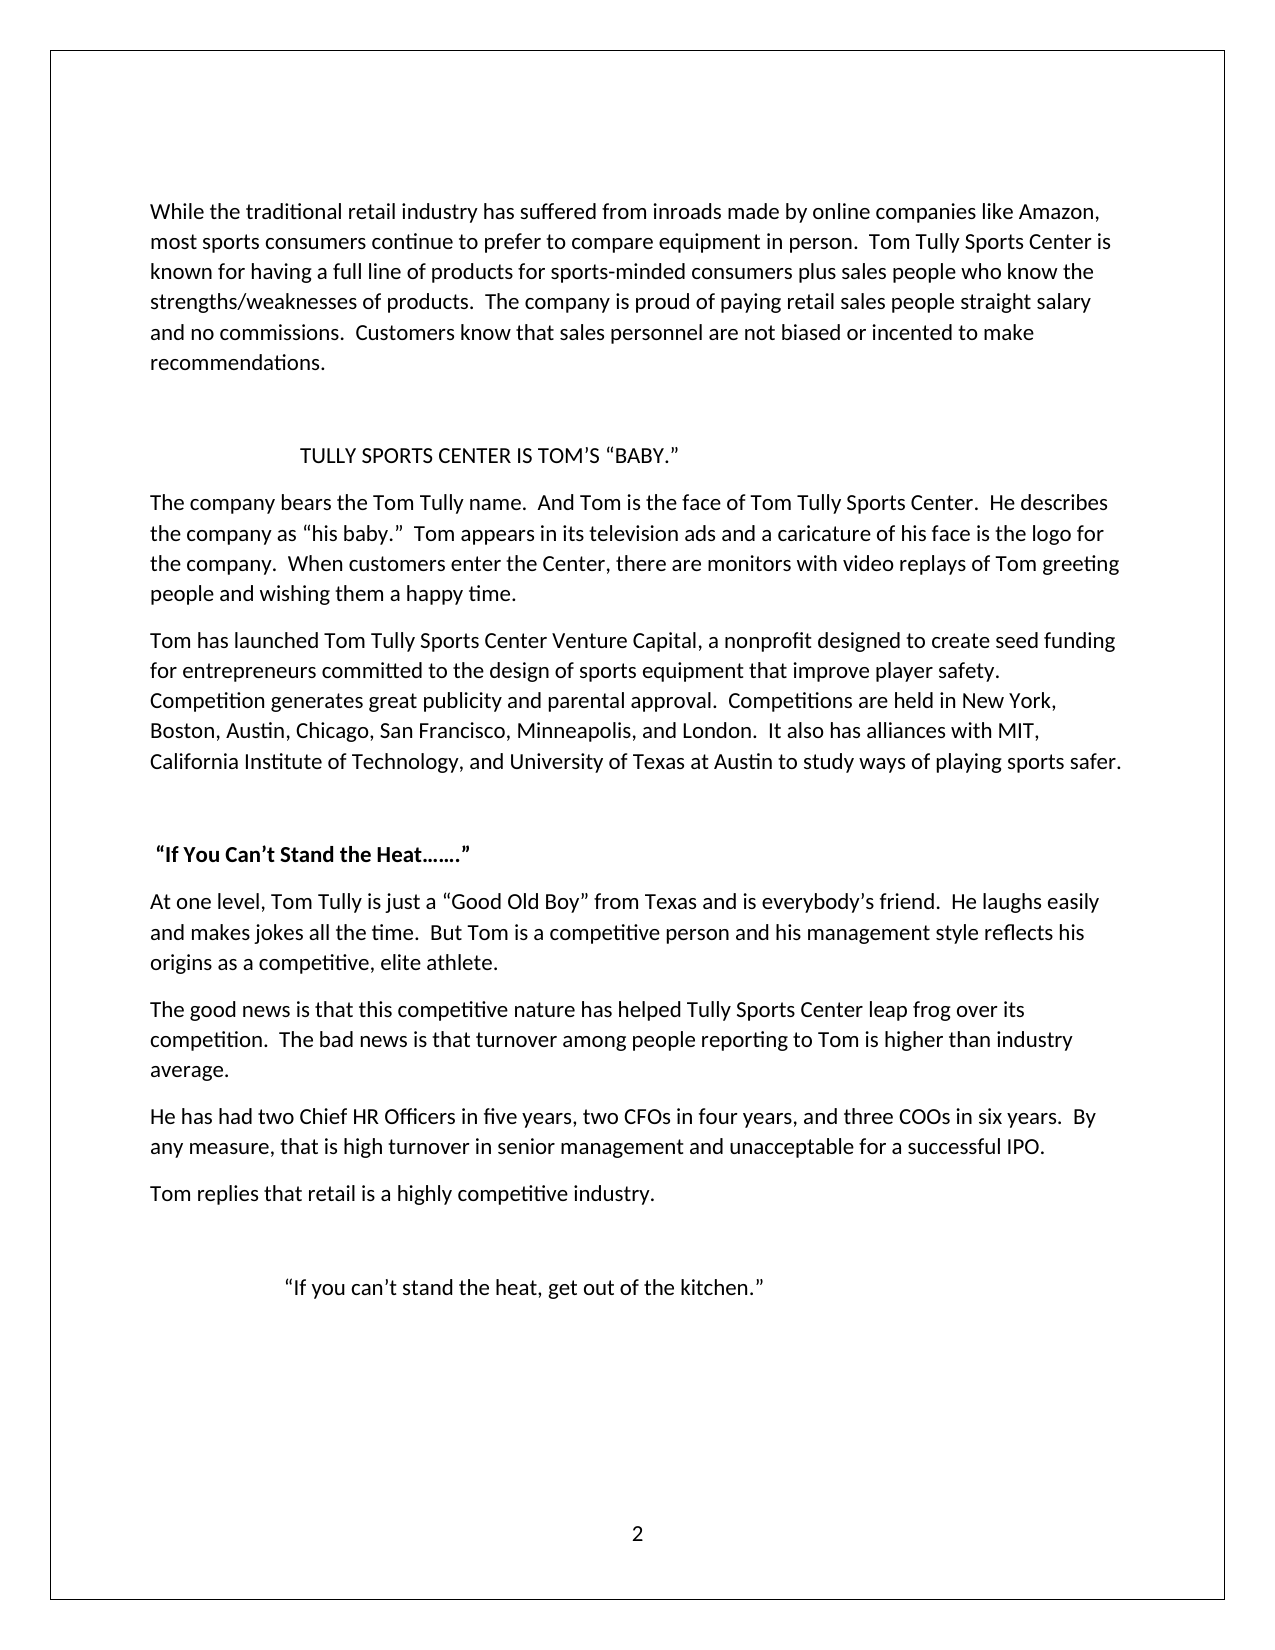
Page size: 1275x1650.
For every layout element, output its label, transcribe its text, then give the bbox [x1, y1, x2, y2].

text “If You Can’t Stand the Heat…….” [150, 841, 1125, 869]
text Tom replies that retail is a highly competitive industry. [150, 1179, 1125, 1207]
text “If you can’t stand the heat, get out of the kitchen.” [150, 1273, 1125, 1301]
text He has had two Chief HR Officers in five years, two CFOs in four years, and three COOs in six years. By any measure, that is high turnover in senior management and unacceptable for a successful IPO. [150, 1102, 1125, 1160]
text While the traditional retail industry has suffered from inroads made by online companies like Amazon, most sports consumers continue to prefer to compare equipment in person. Tom Tully Sports Center is known for having a full line of products for sports-minded consumers plus sales people who know the strengths/weaknesses of products. The company is proud of paying retail sales people straight salary and no commissions. Customers know that sales personnel are not biased or incented to make recommendations. [150, 197, 1125, 376]
text TULLY SPORTS CENTER IS TOM’S “BABY.” [150, 442, 1125, 470]
text At one level, Tom Tully is just a “Good Old Boy” from Texas and is everybody’s friend. He laughs easily and makes jokes all the time. But Tom is a competitive person and his management style reflects his origins as a competitive, elite athlete. [150, 887, 1125, 976]
text Tom has launched Tom Tully Sports Center Venture Capital, a nonprofit designed to create seed funding for entrepreneurs committed to the design of sports equipment that improve player safety. Competition generates great publicity and parental approval. Competitions are held in New York, Boston, Austin, Chicago, San Francisco, Minneapolis, and London. It also has alliances with MIT, California Institute of Technology, and University of Texas at Austin to study ways of playing sports safer. [150, 626, 1125, 775]
text The company bears the Tom Tully name. And Tom is the face of Tom Tully Sports Center. He describes the company as “his baby.” Tom appears in its television ads and a caricature of his face is the logo for the company. When customers enter the Center, there are monitors with video replays of Tom greeting people and wishing them a happy time. [150, 488, 1125, 607]
text The good news is that this competitive nature has helped Tully Sports Center leap frog over its competition. The bad news is that turnover among people reporting to Tom is higher than industry average. [150, 995, 1125, 1083]
